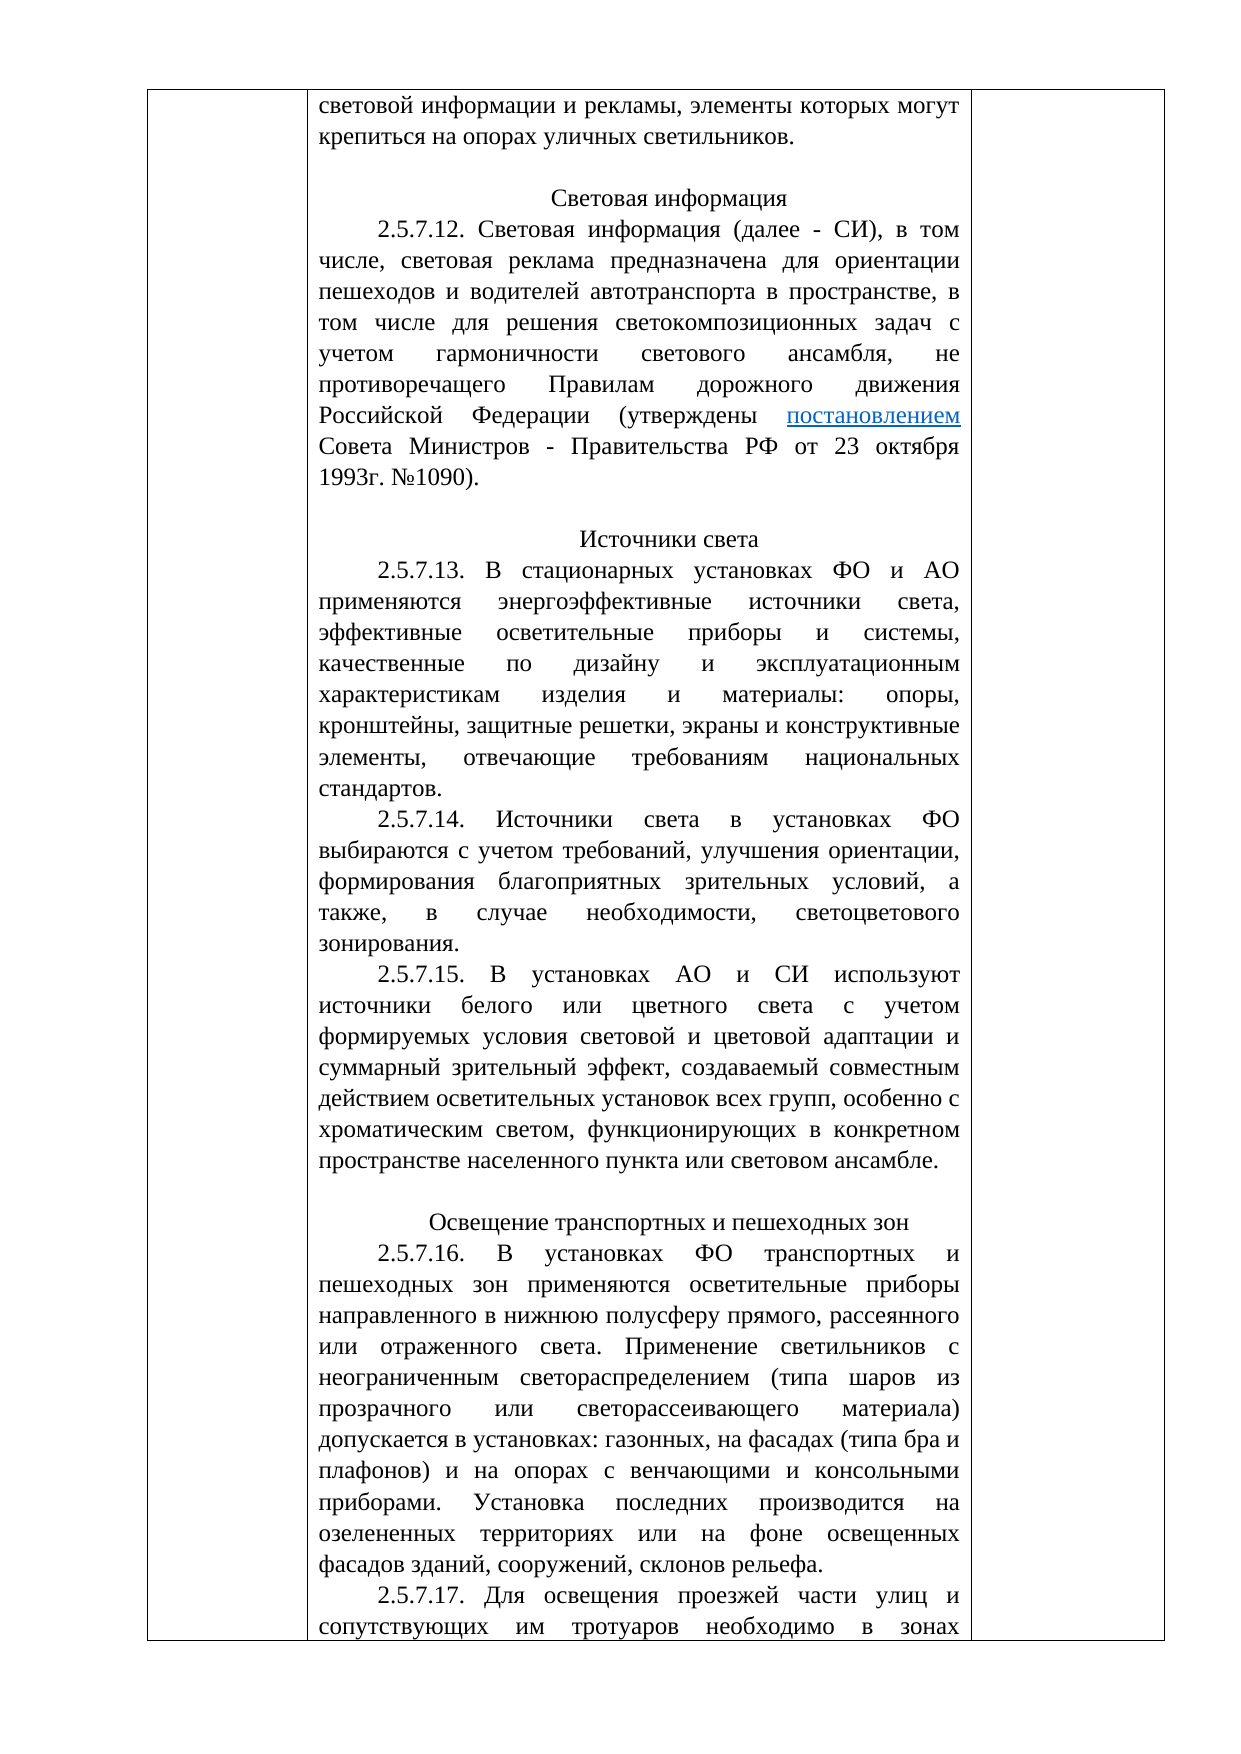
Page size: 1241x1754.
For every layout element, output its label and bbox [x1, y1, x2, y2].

table_cell [148, 90, 307, 1639]
table_cell [972, 90, 1164, 1639]
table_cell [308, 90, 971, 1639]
